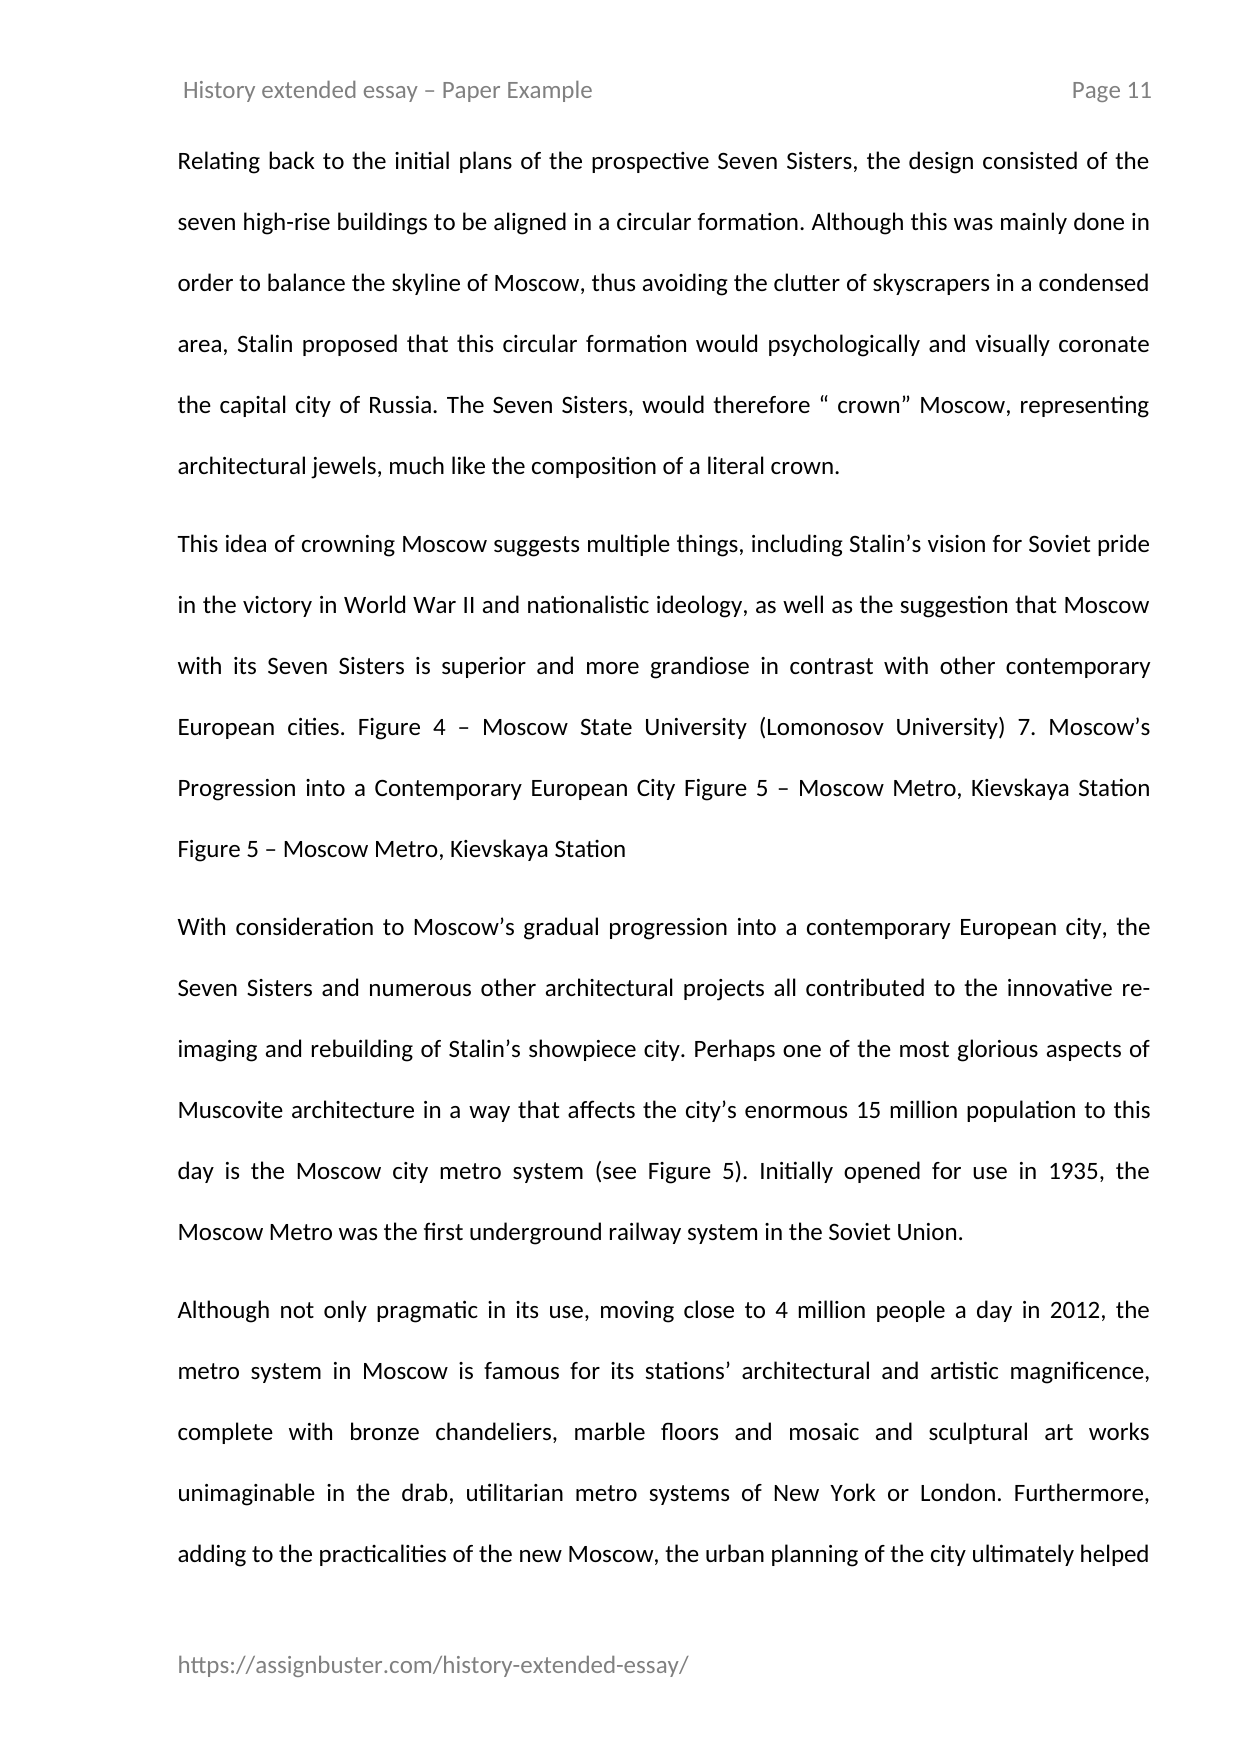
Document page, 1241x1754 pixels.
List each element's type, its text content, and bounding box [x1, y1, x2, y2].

text This idea of crowning Moscow suggests multiple things, including Stalin’s vision for Soviet pride in the victory in World War II and nationalistic ideology, as well as the suggestion that Moscow with its Seven Sisters is superior and more grandiose in contrast with other contemporary European cities. Figure 4 – Moscow State University (Lomonosov University) 7. Moscow’s Progression into a Contemporary European City Figure 5 – Moscow Metro, Kievskaya Station Figure 5 – Moscow Metro, Kievskaya Station [177, 528, 1152, 864]
text Relating back to the initial plans of the prospective Seven Sisters, the design consisted of the seven high-rise buildings to be aligned in a circular formation. Although this was mainly done in order to balance the skyline of Moscow, thus avoiding the clutter of skyscrapers in a condensed area, Stalin proposed that this circular formation would psychologically and visually coronate the capital city of Russia. The Seven Sisters, would therefore “ crown” Moscow, representing architectural jewels, much like the composition of a literal crown. [177, 145, 1152, 481]
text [177, 1294, 1152, 1568]
text With consideration to Moscow’s gradual progression into a contemporary European city, the Seven Sisters and numerous other architectural projects all contributed to the innovative re-imaging and rebuilding of Stalin’s showpiece city. Perhaps one of the most glorious aspects of Muscovite architecture in a way that affects the city’s enormous 15 million population to this day is the Moscow city metro system (see Figure 5). Initially opened for use in 1935, the Moscow Metro was the first underground railway system in the Soviet Union. [177, 911, 1152, 1247]
